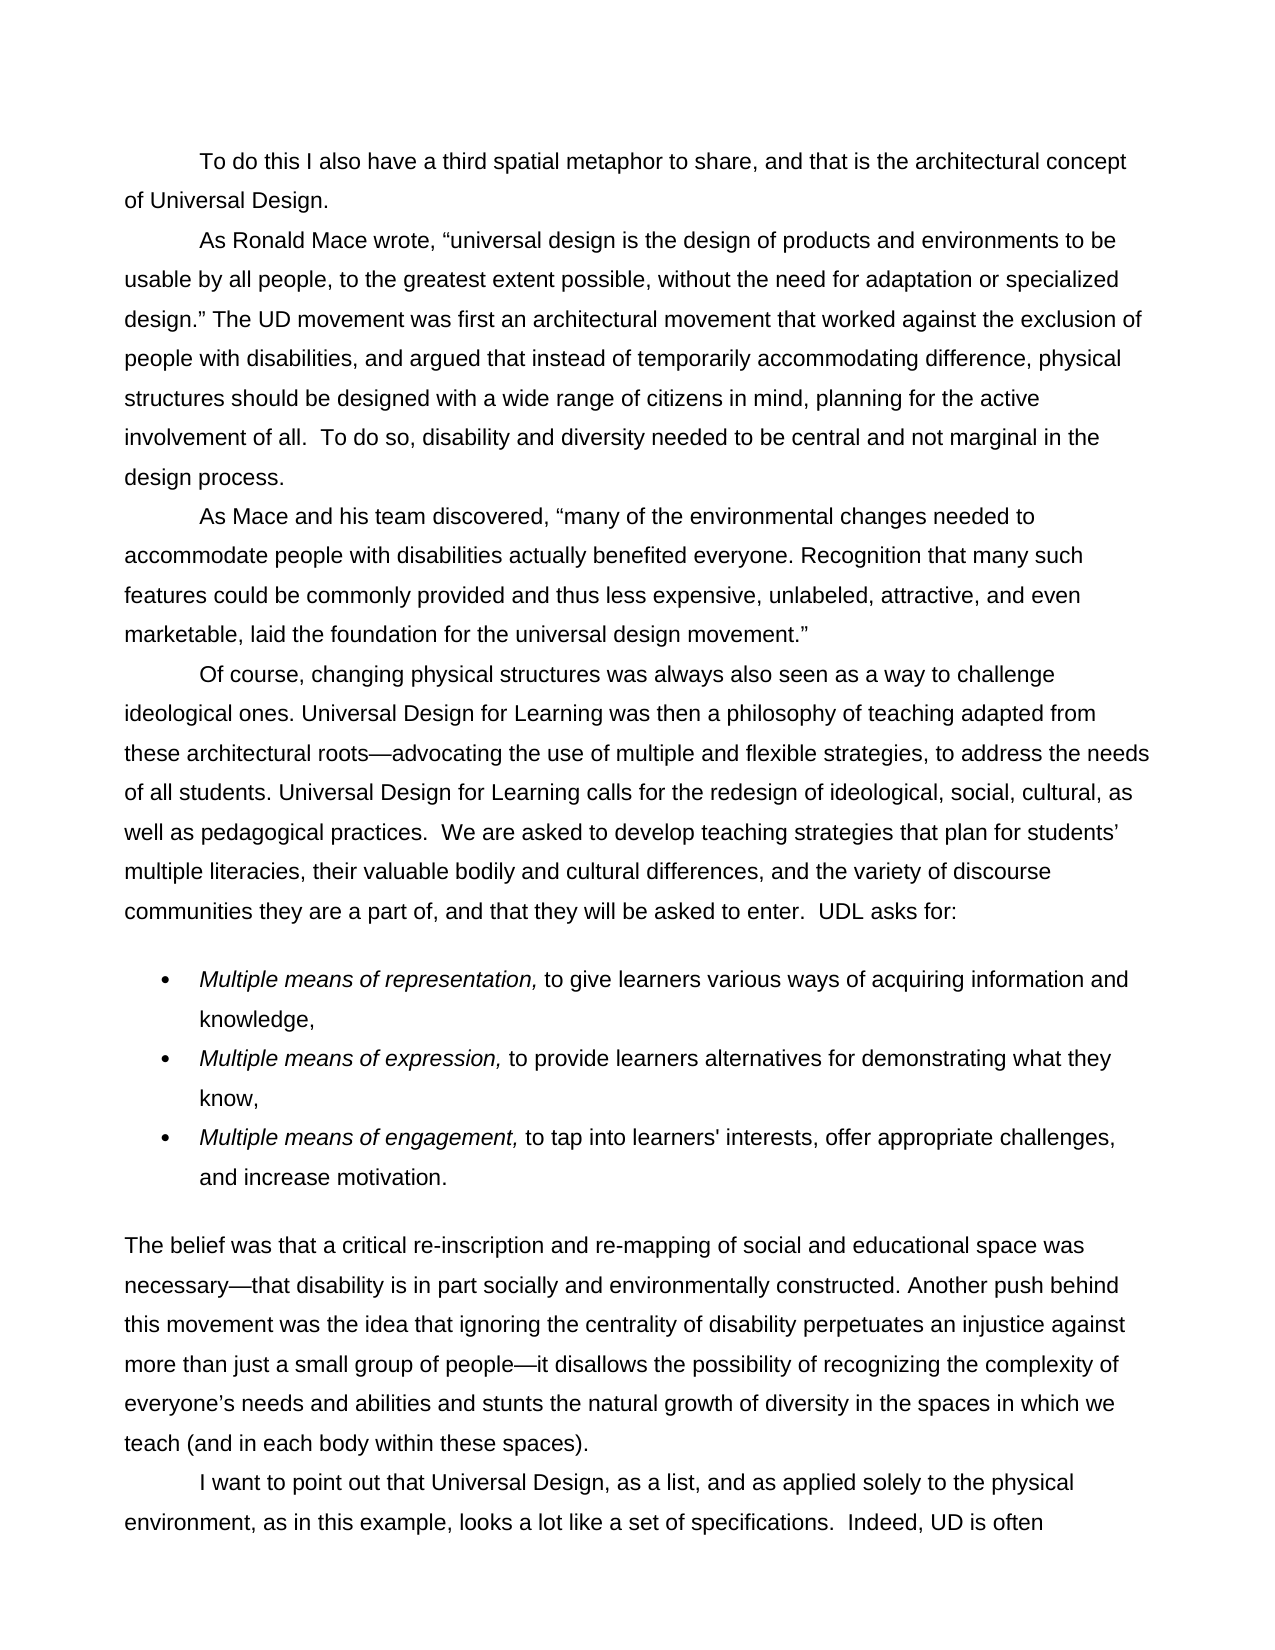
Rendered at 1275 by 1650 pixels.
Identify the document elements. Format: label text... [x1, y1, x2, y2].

text As Mace and his team discovered, “many of the environmental changes needed to accommodate people with disabilities actually benefited everyone. Recognition that many such features could be commonly provided and thus less expensive, unlabeled, attractive, and even marketable, laid the foundation for the universal design movement.” [124, 503, 1151, 648]
text To do this I also have a third spatial metaphor to share, and that is the architectural concept of Universal Design. [124, 148, 1151, 213]
text As Ronald Mace wrote, “universal design is the design of products and environments to be usable by all people, to the greatest extent possible, without the need for adaptation or specialized design.” The UD movement was first an architectural movement that worked against the exclusion of people with disabilities, and argued that instead of temporarily accommodating difference, physical structures should be designed with a wide range of citizens in mind, planning for the active involvement of all. To do so, disability and diversity needed to be central and not marginal in the design process. [124, 227, 1151, 490]
list Multiple means of expression, to provide learners alternatives for demonstrating what they know, [162, 1045, 1151, 1111]
text The belief was that a critical re-inscription and re-mapping of social and educational space was necessary—that disability is in part socially and environmentally constructed. Another push behind this movement was the idea that ignoring the centrality of disability perpetuates an injustice against more than just a small group of people—it disallows the possibility of recognizing the complexity of everyone’s needs and abilities and stunts the natural growth of diversity in the spaces in which we teach (and in each body within these spaces). [124, 1232, 1151, 1456]
list Multiple means of engagement, to tap into learners' interests, offer appropriate challenges, and increase motivation. [162, 1124, 1151, 1190]
text Of course, changing physical structures was always also seen as a way to challenge ideological ones. Universal Design for Learning was then a philosophy of teaching adapted from these architectural roots—advocating the use of multiple and flexible strategies, to address the needs of all students. Universal Design for Learning calls for the redesign of ideological, social, cultural, as well as pedagogical practices. We are asked to develop teaching strategies that plan for students’ multiple literacies, their valuable bodily and cultural differences, and the variety of discourse communities they are a part of, and that they will be asked to enter. UDL asks for: [124, 661, 1151, 924]
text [124, 1469, 1151, 1535]
list Multiple means of representation, to give learners various ways of acquiring information and knowledge, [162, 966, 1151, 1032]
